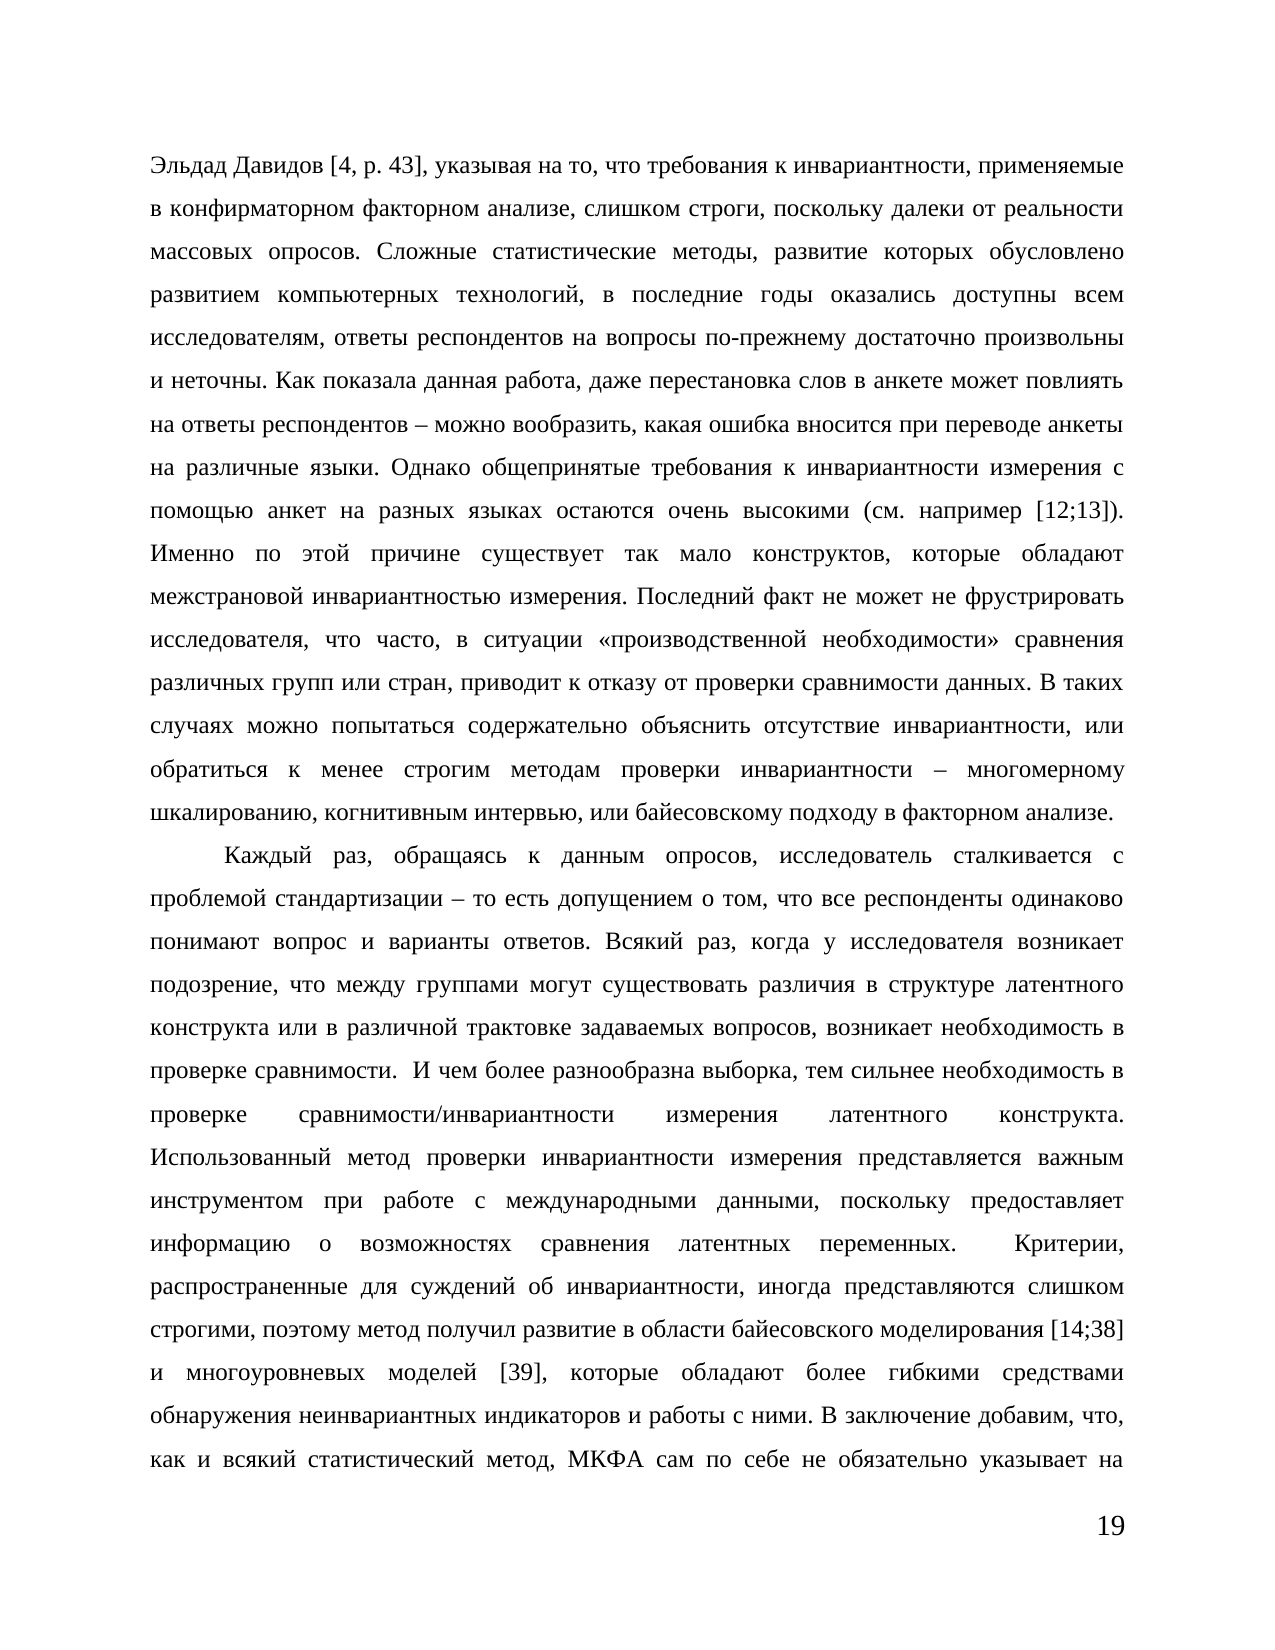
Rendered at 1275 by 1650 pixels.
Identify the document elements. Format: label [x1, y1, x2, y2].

text [150, 840, 1125, 1472]
text [150, 150, 1125, 826]
